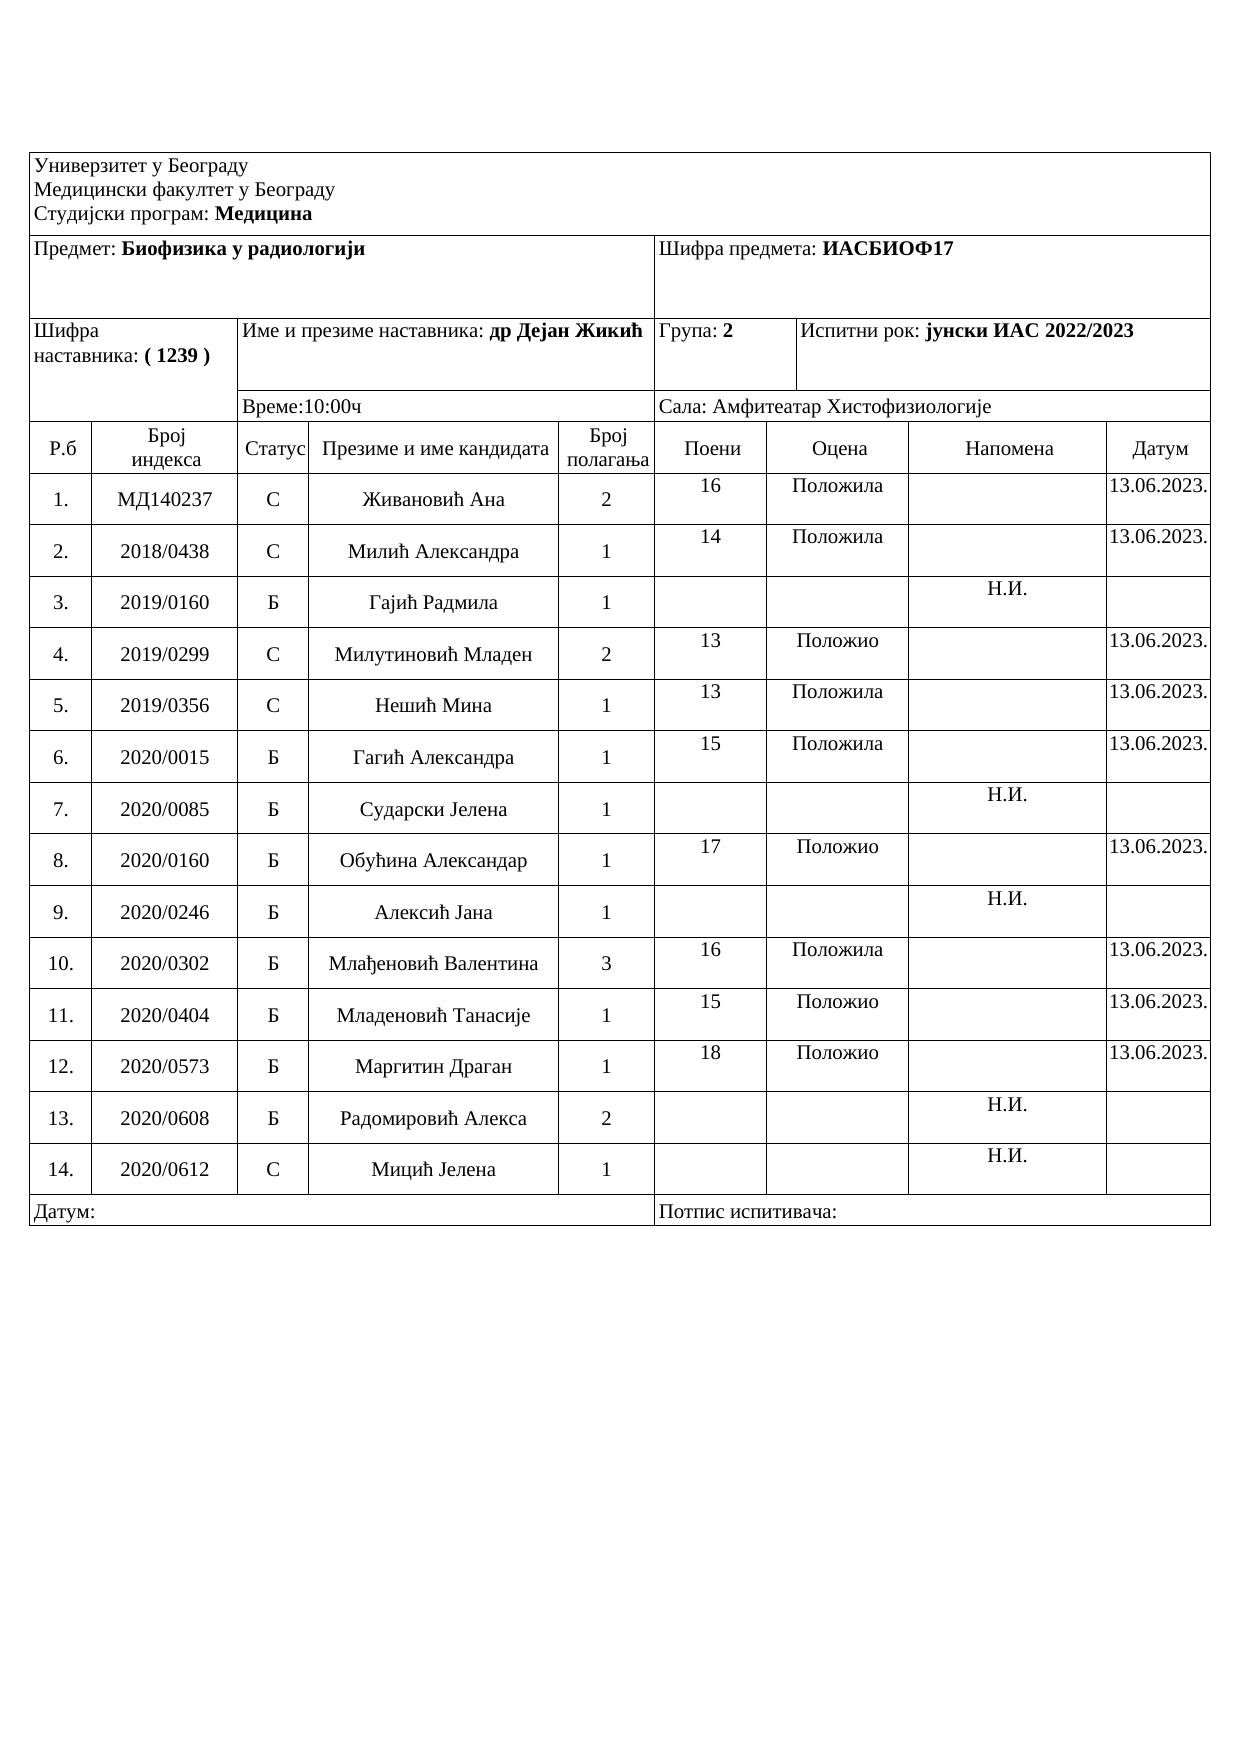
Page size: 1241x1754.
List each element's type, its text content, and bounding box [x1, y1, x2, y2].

table_cell 1 [559, 1041, 654, 1091]
table_cell Положила [767, 938, 908, 988]
table_cell Број индекса [92, 422, 237, 472]
table_cell [909, 680, 1106, 730]
table_cell [655, 577, 766, 627]
table_cell Гајић Радмила [309, 577, 558, 627]
table_cell 6. [30, 731, 91, 782]
table_cell Милић Александра [309, 525, 558, 576]
table_cell 13. [30, 1092, 91, 1143]
table_cell Р.б [30, 422, 91, 472]
table_cell Испитни рок: јунски ИАС 2022/2023 [797, 319, 1210, 390]
table_cell 13.06.2023. [1107, 834, 1210, 885]
table_cell 2019/0299 [92, 628, 237, 679]
table_cell Н.И. [909, 1092, 1106, 1143]
table_cell Нешић Мина [309, 680, 558, 730]
table_cell Датум: [30, 1195, 654, 1225]
table_cell 2020/0608 [92, 1092, 237, 1143]
table_cell 13.06.2023. [1107, 525, 1210, 576]
table_cell Б [238, 938, 308, 988]
table_cell 1 [559, 1144, 654, 1194]
table_cell 13 [655, 680, 766, 730]
table_cell Оцена [767, 422, 908, 472]
table_cell Б [238, 886, 308, 936]
table_cell [655, 1144, 766, 1194]
table_cell Милутиновић Младен [309, 628, 558, 679]
table_cell 15 [655, 989, 766, 1039]
table_cell Млађеновић Валентина [309, 938, 558, 988]
table_cell Радомировић Алекса [309, 1092, 558, 1143]
table_cell Б [238, 1041, 308, 1091]
table_cell [909, 938, 1106, 988]
table_cell 16 [655, 938, 766, 988]
table_cell Младеновић Танасије [309, 989, 558, 1039]
table_cell 2. [30, 525, 91, 576]
table_cell Положила [767, 525, 908, 576]
table_cell Име и презиме наставника: др Дејан Жикић [238, 319, 654, 390]
table_cell 3 [559, 938, 654, 988]
table_cell [655, 886, 766, 936]
table_cell Положила [767, 731, 908, 782]
table_cell 1 [559, 834, 654, 885]
table_cell [909, 474, 1106, 524]
table_cell 7. [30, 783, 91, 833]
table_cell 13.06.2023. [1107, 731, 1210, 782]
table_cell 4. [30, 628, 91, 679]
table_cell 1 [559, 525, 654, 576]
table_cell 2020/0160 [92, 834, 237, 885]
table_cell 2020/0246 [92, 886, 237, 936]
table_cell С [238, 474, 308, 524]
table_cell 2020/0573 [92, 1041, 237, 1091]
table_cell 12. [30, 1041, 91, 1091]
table_cell 2020/0015 [92, 731, 237, 782]
table_cell 13 [655, 628, 766, 679]
table_cell [1107, 1144, 1210, 1194]
table_cell Обућина Александар [309, 834, 558, 885]
table_cell Поени [655, 422, 766, 472]
table_cell [1107, 783, 1210, 833]
table_cell Б [238, 1092, 308, 1143]
table_cell 2 [559, 474, 654, 524]
table_cell [909, 989, 1106, 1039]
table_cell Б [238, 731, 308, 782]
table_cell [909, 628, 1106, 679]
table_cell Гагић Александра [309, 731, 558, 782]
table_cell [655, 1092, 766, 1143]
table_cell Статус [238, 422, 308, 472]
table_cell 14. [30, 1144, 91, 1194]
table_cell 13.06.2023. [1107, 680, 1210, 730]
table_cell Положила [767, 474, 908, 524]
table_cell Б [238, 577, 308, 627]
table_cell 1 [559, 577, 654, 627]
table_cell Н.И. [909, 577, 1106, 627]
table_cell 9. [30, 886, 91, 936]
table_cell Сала: Амфитеатар Хистофизиологије [655, 391, 1210, 421]
table_cell Напомена [909, 422, 1106, 472]
table_cell 1 [559, 731, 654, 782]
table_cell 2 [559, 1092, 654, 1143]
table_cell [767, 577, 908, 627]
table_cell Н.И. [909, 1144, 1106, 1194]
table_cell Живановић Ана [309, 474, 558, 524]
table_cell Потпис испитивача: [655, 1195, 1210, 1225]
table_cell 5. [30, 680, 91, 730]
table_cell Шифра предмета: ИАСБИОФ17 [655, 236, 1210, 318]
table_cell 13.06.2023. [1107, 474, 1210, 524]
table_cell [655, 783, 766, 833]
table_cell 16 [655, 474, 766, 524]
table_cell [909, 1041, 1106, 1091]
table_cell МД140237 [92, 474, 237, 524]
table_cell [1107, 886, 1210, 936]
table_cell Презиме и име кандидата [309, 422, 558, 472]
table_cell 14 [655, 525, 766, 576]
table_cell [767, 783, 908, 833]
table_cell 17 [655, 834, 766, 885]
table_cell С [238, 680, 308, 730]
table_cell [909, 731, 1106, 782]
table_cell 1 [559, 783, 654, 833]
table_cell 13.06.2023. [1107, 938, 1210, 988]
table_cell [767, 886, 908, 936]
table_cell Н.И. [909, 886, 1106, 936]
table_cell 10. [30, 938, 91, 988]
table_cell 1. [30, 474, 91, 524]
table_cell 2020/0302 [92, 938, 237, 988]
table_cell 2020/0085 [92, 783, 237, 833]
table_cell 13.06.2023. [1107, 1041, 1210, 1091]
table_cell Број полагања [559, 422, 654, 472]
table_cell [909, 834, 1106, 885]
table_header Универзитет у Београду Медицински факултет у Београду Студијски програм: Медицина [30, 153, 1210, 235]
table_cell 18 [655, 1041, 766, 1091]
table_cell 1 [559, 886, 654, 936]
table_cell Шифра наставника: ( 1239 ) [30, 319, 237, 421]
table_cell Време:10:00ч [238, 391, 654, 421]
table_cell Сударски Јелена [309, 783, 558, 833]
table_cell Група: 2 [655, 319, 796, 390]
table_cell Алексић Јана [309, 886, 558, 936]
table_cell [909, 525, 1106, 576]
table_cell 3. [30, 577, 91, 627]
table_cell С [238, 1144, 308, 1194]
table_cell 2020/0404 [92, 989, 237, 1039]
table_cell 13.06.2023. [1107, 628, 1210, 679]
table_cell 2019/0356 [92, 680, 237, 730]
table_cell [767, 1092, 908, 1143]
table_cell 2019/0160 [92, 577, 237, 627]
table_cell 13.06.2023. [1107, 989, 1210, 1039]
table_cell Б [238, 989, 308, 1039]
table_cell С [238, 525, 308, 576]
table_cell 11. [30, 989, 91, 1039]
table_cell Положио [767, 1041, 908, 1091]
table_cell 1 [559, 680, 654, 730]
table_cell Б [238, 783, 308, 833]
table_cell Датум [1107, 422, 1210, 472]
table_cell Предмет: Биофизика у радиологији [30, 236, 654, 318]
table_cell Положио [767, 989, 908, 1039]
table_cell 1 [559, 989, 654, 1039]
table_cell [1107, 1092, 1210, 1143]
table_cell 2 [559, 628, 654, 679]
table_cell 15 [655, 731, 766, 782]
table_cell 2020/0612 [92, 1144, 237, 1194]
table_cell 2018/0438 [92, 525, 237, 576]
table_cell Б [238, 834, 308, 885]
table_cell Положио [767, 834, 908, 885]
table_cell Мицић Јелена [309, 1144, 558, 1194]
table_cell Положила [767, 680, 908, 730]
table_cell Н.И. [909, 783, 1106, 833]
table_cell 8. [30, 834, 91, 885]
table_cell С [238, 628, 308, 679]
table_cell [767, 1144, 908, 1194]
table_cell [1107, 577, 1210, 627]
table_cell Маргитин Драган [309, 1041, 558, 1091]
table_cell Положио [767, 628, 908, 679]
